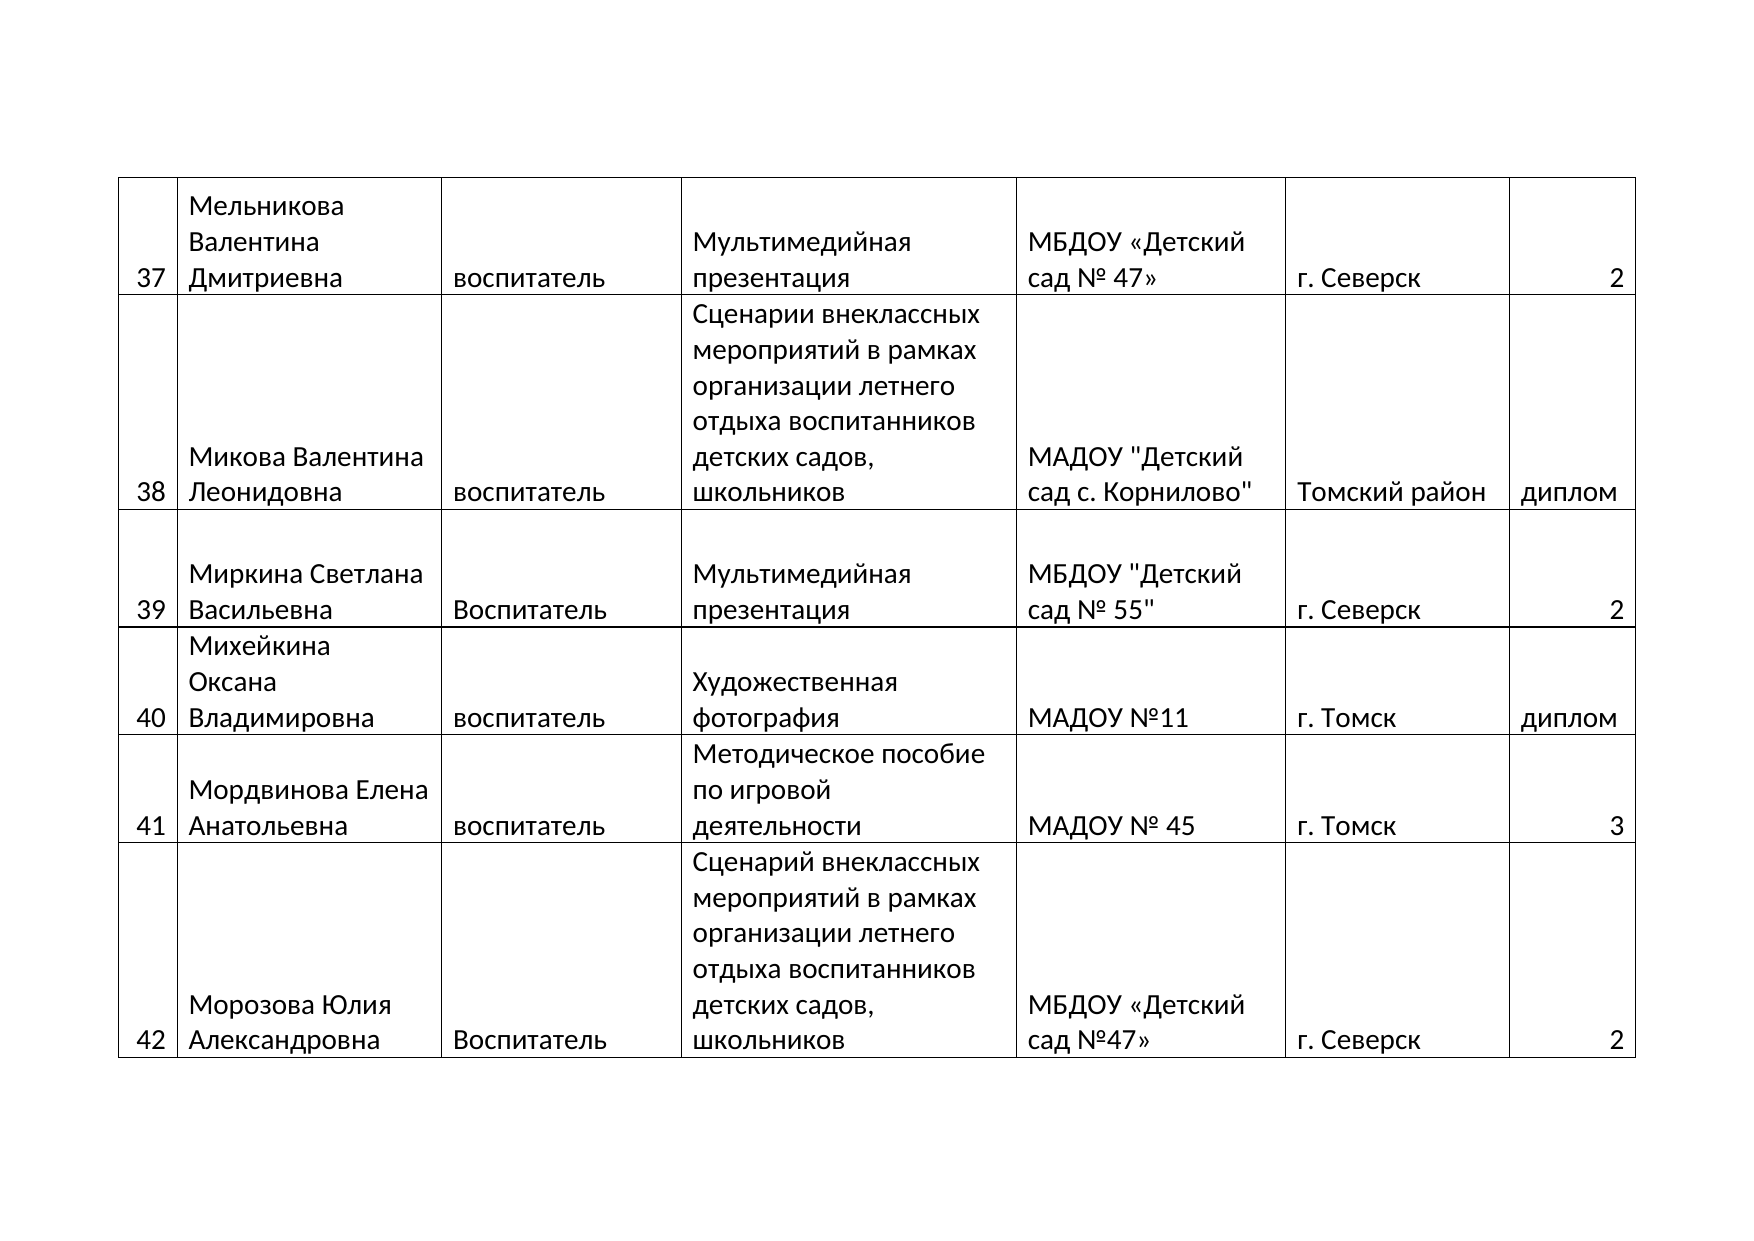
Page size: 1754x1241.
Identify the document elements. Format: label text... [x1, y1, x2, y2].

table_cell г. Томск [1286, 735, 1509, 842]
table_cell МАДОУ № 45 [1017, 735, 1285, 842]
table_cell 2 [1510, 178, 1635, 294]
table_cell диплом [1510, 295, 1635, 509]
table_cell 3 [1510, 735, 1635, 842]
table_cell г. Северск [1286, 843, 1509, 1057]
table_cell МБДОУ «Детский сад № 47» [1017, 178, 1285, 294]
table_cell Мультимедийная презентация [682, 510, 1016, 626]
table_cell МАДОУ №11 [1017, 628, 1285, 734]
table_cell г. Томск [1286, 628, 1509, 734]
table_cell Сценарии внеклассных мероприятий в рамках организации летнего отдыха воспитанников детских садов, школьников [682, 295, 1016, 509]
table_cell Мультимедийная презентация [682, 178, 1016, 294]
table_cell МБДОУ «Детский сад №47» [1017, 843, 1285, 1057]
table_cell 42 [119, 843, 177, 1057]
table_cell г. Северск [1286, 510, 1509, 626]
table_cell воспитатель [442, 178, 681, 294]
table_cell 2 [1510, 843, 1635, 1057]
table_cell Мельникова Валентина Дмитриевна [178, 178, 441, 294]
table_cell 41 [119, 735, 177, 842]
table_cell Микова Валентина Леонидовна [178, 295, 441, 509]
table_cell воспитатель [442, 628, 681, 734]
table_cell Томский район [1286, 295, 1509, 509]
table_cell 37 [119, 178, 177, 294]
table_cell 38 [119, 295, 177, 509]
table_cell МАДОУ "Детский сад с. Корнилово" [1017, 295, 1285, 509]
table_cell Мордвинова Елена Анатольевна [178, 735, 441, 842]
table_cell воспитатель [442, 295, 681, 509]
table_cell Воспитатель [442, 510, 681, 626]
table_cell воспитатель [442, 735, 681, 842]
table_cell Сценарий внеклассных мероприятий в рамках организации летнего отдыха воспитанников детских садов, школьников [682, 843, 1016, 1057]
table_cell диплом [1510, 628, 1635, 734]
table_cell Миркина Светлана Васильевна [178, 510, 441, 626]
table_cell 39 [119, 510, 177, 626]
table_cell Морозова Юлия Александровна [178, 843, 441, 1057]
table_cell 2 [1510, 510, 1635, 626]
table_cell Михейкина Оксана Владимировна [178, 628, 441, 734]
table_cell г. Северск [1286, 178, 1509, 294]
table_cell Методическое пособие по игровой деятельности [682, 735, 1016, 842]
table_cell 40 [119, 628, 177, 734]
table_cell Художественная фотография [682, 628, 1016, 734]
table_cell Воспитатель [442, 843, 681, 1057]
table_cell МБДОУ "Детский сад № 55" [1017, 510, 1285, 626]
